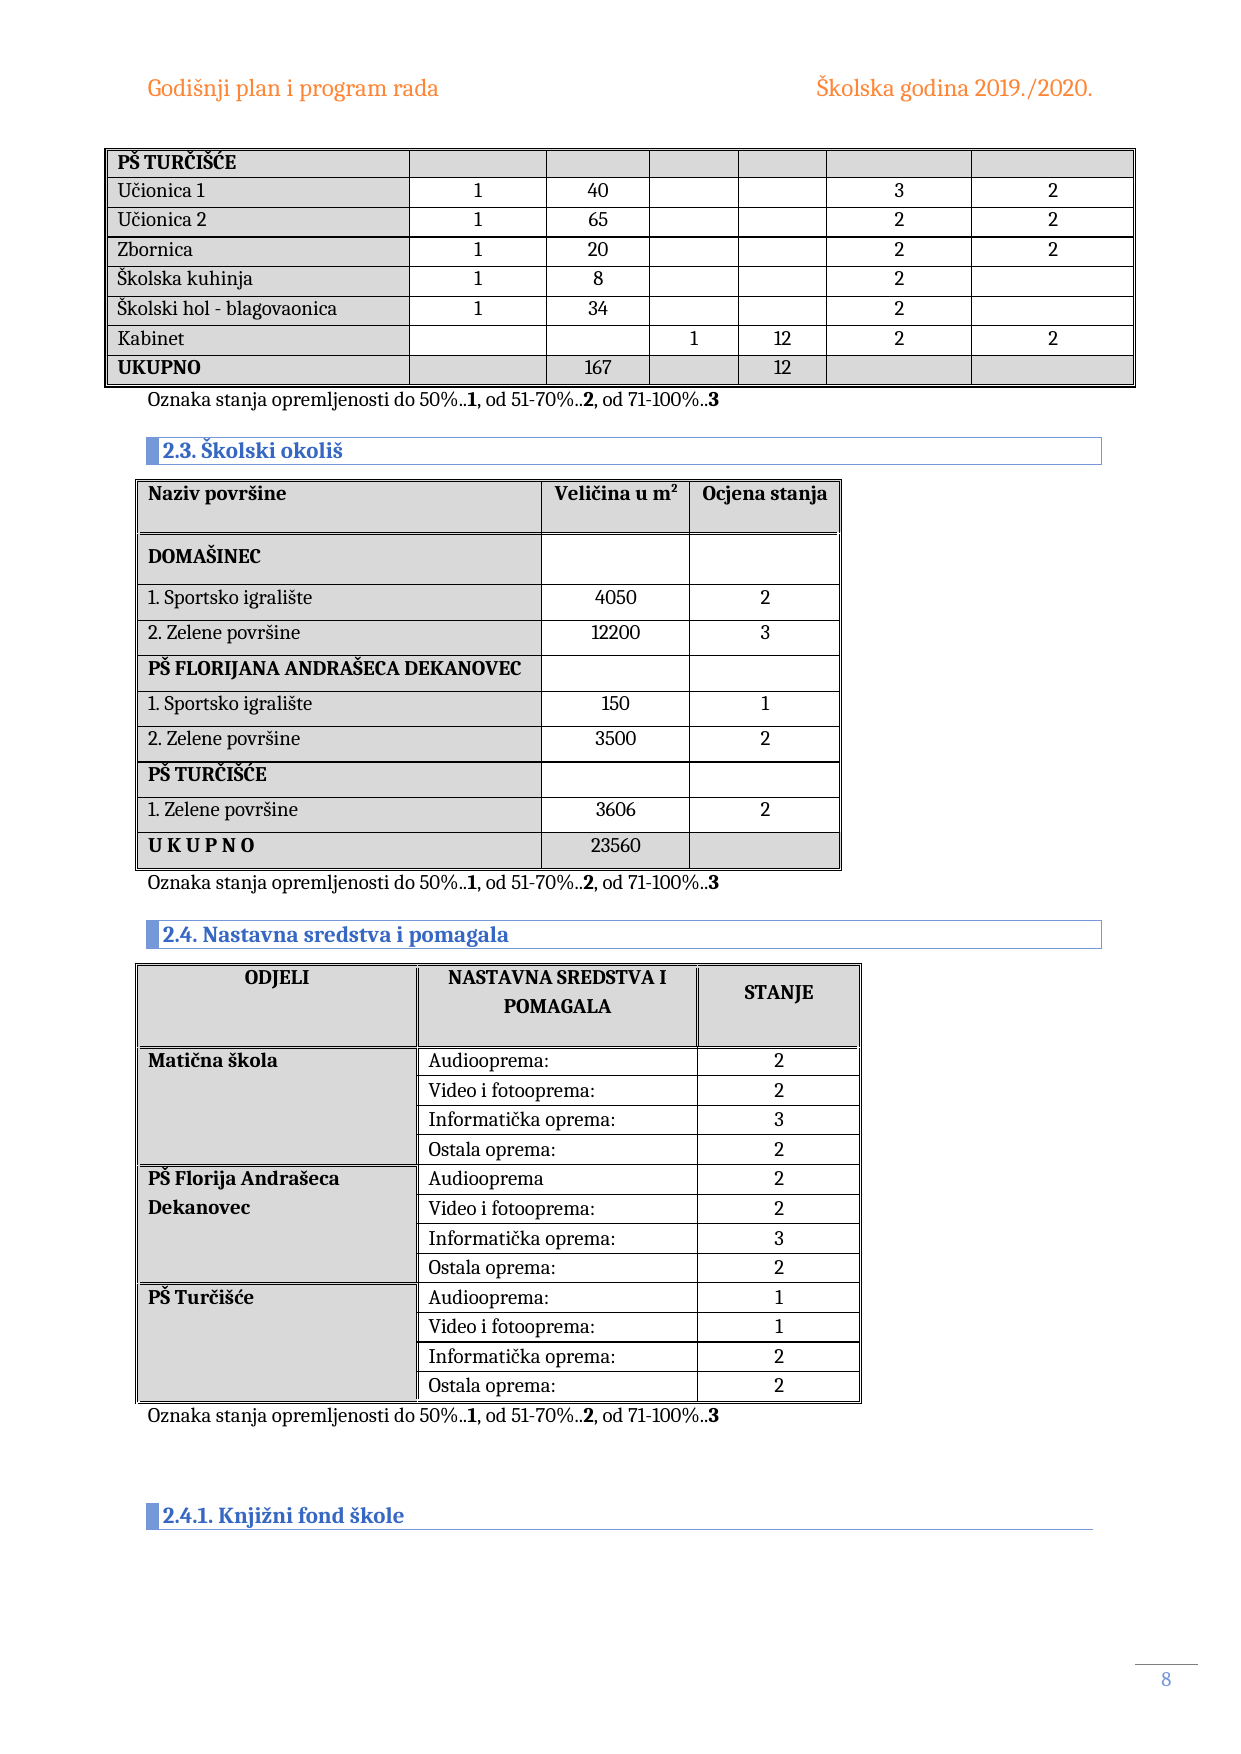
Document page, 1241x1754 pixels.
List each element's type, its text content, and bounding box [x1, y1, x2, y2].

table_cell 2. Zelene površine [138, 727, 541, 761]
table_cell 3606 [542, 798, 689, 832]
table_cell Učionica 2 [108, 208, 409, 236]
table_cell 2 [698, 1076, 859, 1105]
table_cell [972, 356, 1133, 384]
table_cell Informatička oprema: [419, 1106, 697, 1134]
table_cell 2 [698, 1135, 859, 1164]
table_cell 23560 [542, 833, 689, 868]
table_cell 2 [698, 1165, 859, 1193]
table_header Veličina u m2 [542, 482, 689, 532]
table_cell Učionica 1 [108, 178, 409, 207]
table_cell 1. Sportsko igralište [138, 585, 541, 620]
table_cell 2 [698, 1343, 859, 1371]
table_cell [690, 532, 839, 584]
table_cell [410, 356, 546, 384]
table_cell 2 [698, 1372, 859, 1401]
table_cell 8 [547, 267, 649, 296]
table_cell [739, 238, 826, 266]
table_cell PŠ FLORIJANA ANDRAŠECA DEKANOVEC [138, 656, 541, 691]
table_cell [650, 178, 738, 207]
table_cell Ostala oprema: [417, 1372, 697, 1401]
table_header ODJELI [138, 966, 417, 1046]
table_header [827, 151, 971, 177]
table_cell [690, 833, 839, 868]
text Oznaka stanja opremljenosti do 50%..1, od 51-70%..2, od 71-100%..3 [148, 871, 1093, 895]
table_cell Video i fotooprema: [419, 1076, 697, 1105]
table_cell Matična škola [138, 1046, 416, 1164]
table_cell [650, 297, 738, 325]
table_cell 1 [698, 1313, 859, 1341]
table_cell UKUPNO [108, 356, 409, 384]
table_cell 2 [698, 1195, 859, 1223]
table_cell [410, 326, 546, 355]
table_cell 150 [542, 692, 689, 726]
table_cell [739, 297, 826, 325]
table_cell DOMAŠINEC [138, 532, 541, 584]
table_cell 2 [827, 297, 971, 325]
table_header [739, 151, 826, 177]
table_cell 2. Zelene površine [138, 621, 541, 655]
table_cell 20 [547, 238, 649, 266]
table_cell Kabinet [108, 326, 409, 355]
table_cell 1 [690, 692, 839, 726]
table_cell [650, 356, 738, 384]
table_cell Audiooprema [419, 1165, 697, 1193]
table_cell 2 [827, 238, 971, 266]
table_cell [650, 267, 738, 296]
table_header NASTAVNA SREDSTVA I POMAGALA [417, 964, 698, 1046]
table_cell [690, 763, 839, 797]
table_cell Školski hol - blagovaonica [108, 297, 409, 325]
table_cell 1 [410, 238, 546, 266]
table_header [547, 151, 649, 177]
table_cell [650, 208, 738, 236]
table_cell 2 [972, 178, 1133, 207]
table_cell Video i fotooprema: [419, 1195, 697, 1223]
table_cell 1 [410, 297, 546, 325]
table_cell [690, 656, 839, 691]
table_cell 2 [690, 585, 839, 620]
table_cell Informatička oprema: [419, 1224, 697, 1253]
table_cell 3 [698, 1224, 859, 1253]
table_cell 65 [547, 208, 649, 236]
table_cell 2 [827, 267, 971, 296]
table_header PŠ TURČIŠĆE [108, 151, 409, 177]
table_cell [739, 208, 826, 236]
table_cell 3500 [542, 727, 689, 761]
table_cell 1 [410, 208, 546, 236]
subtitle 2.4. Nastavna sredstva i pomagala [159, 921, 1101, 948]
table_cell Ostala oprema: [419, 1254, 697, 1282]
table_cell 34 [547, 297, 649, 325]
table_cell 167 [547, 356, 649, 384]
table_cell U K U P N O [138, 833, 541, 868]
table_header [650, 151, 738, 177]
table_cell Školska kuhinja [108, 267, 409, 296]
table_cell 12200 [542, 621, 689, 655]
table_cell 2 [972, 238, 1133, 266]
table_cell 3 [698, 1106, 859, 1134]
table_cell [542, 656, 689, 691]
table_cell [542, 763, 689, 797]
table_cell 2 [690, 798, 839, 832]
table_cell 2 [972, 326, 1133, 355]
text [148, 388, 1093, 411]
table_cell 1. Sportsko igralište [138, 692, 541, 726]
table_cell 2 [827, 326, 971, 355]
table_cell PŠ Turčišće [137, 1282, 417, 1401]
table_cell 3 [690, 621, 839, 655]
table_cell 1 [410, 178, 546, 207]
table_header STANJE [698, 966, 859, 1046]
table_cell Audiooprema: [419, 1049, 697, 1075]
table_header Naziv površine [138, 482, 541, 532]
table_cell 2 [690, 727, 839, 761]
text Oznaka stanja opremljenosti do 50%..1, od 51-70%..2, od 71-100%..3 [148, 1404, 1093, 1428]
table_cell [972, 267, 1133, 296]
table_cell [650, 238, 738, 266]
table_cell [739, 267, 826, 296]
subtitle 2.4.1. Knjižni fond škole [159, 1503, 1093, 1529]
table_cell 2 [698, 1046, 859, 1075]
table_cell 2 [972, 208, 1133, 236]
table_cell 12 [739, 356, 826, 384]
table_cell [739, 178, 826, 207]
table_cell 1. Zelene površine [138, 798, 541, 832]
table_cell Audiooprema: [419, 1283, 697, 1312]
table_cell [542, 535, 689, 584]
table_header [972, 151, 1133, 177]
table_cell Informatička oprema: [419, 1343, 697, 1371]
table_cell [827, 356, 971, 384]
table_cell 2 [698, 1254, 859, 1282]
table_cell 1 [410, 267, 546, 296]
table_cell 3 [827, 178, 971, 207]
table_cell PŠ TURČIŠĆE [138, 763, 541, 797]
table_cell 4050 [542, 585, 689, 620]
table_cell [547, 326, 649, 355]
table_cell Zbornica [108, 238, 409, 266]
table_cell 1 [650, 326, 738, 355]
table_cell 1 [698, 1283, 859, 1312]
table_cell 12 [739, 326, 826, 355]
table_cell PŠ Florija Andrašeca Dekanovec [137, 1164, 417, 1282]
table_cell 40 [547, 178, 649, 207]
table_header [410, 151, 546, 177]
subtitle 2.3. Školski okoliš [159, 438, 1101, 464]
table_cell 2 [827, 208, 971, 236]
table_cell [972, 297, 1133, 325]
table_cell Video i fotooprema: [419, 1313, 697, 1341]
table_header Ocjena stanja [690, 482, 839, 532]
table_cell Ostala oprema: [419, 1135, 697, 1164]
